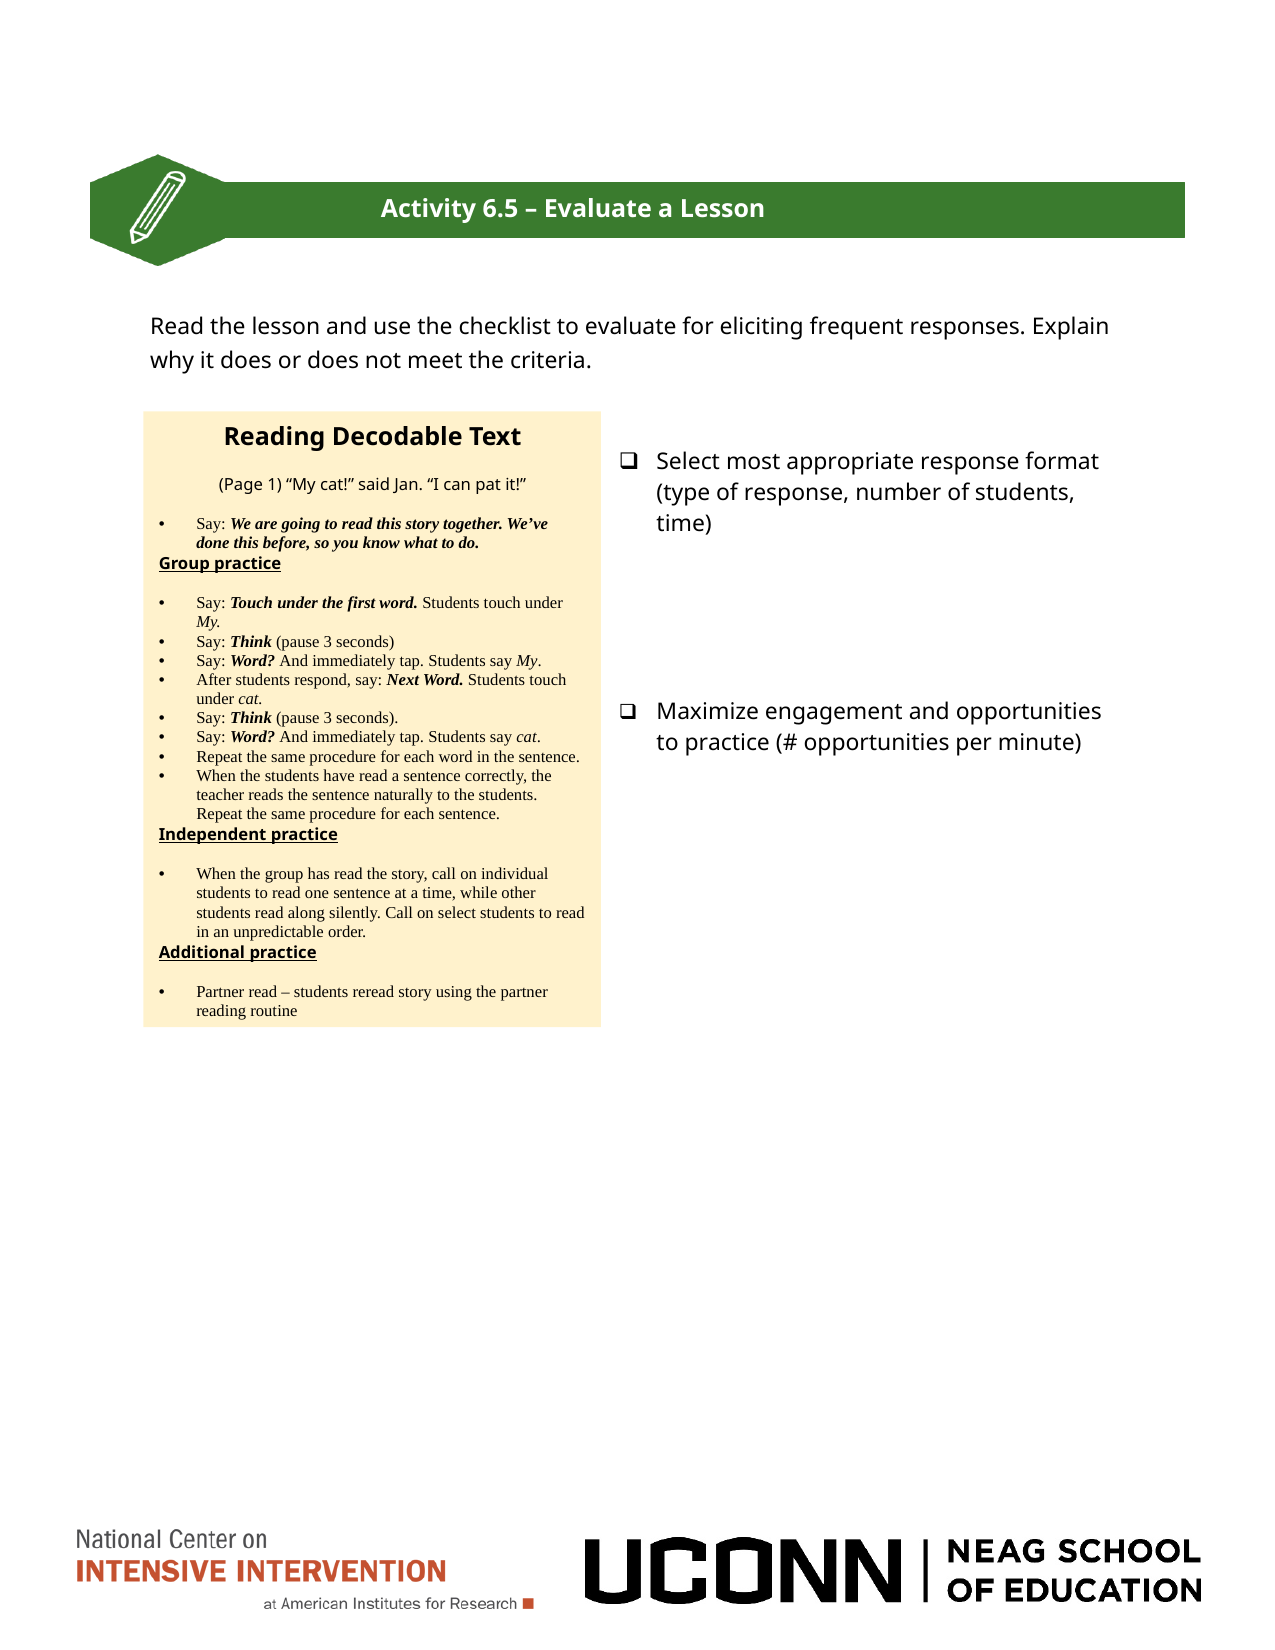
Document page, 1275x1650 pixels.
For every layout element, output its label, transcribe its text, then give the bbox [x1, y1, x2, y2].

picture [90, 154, 225, 266]
picture [74, 1518, 537, 1622]
picture [585, 1537, 1201, 1604]
list Select most appropriate response format (type of response, number of students, time) [619, 445, 1125, 539]
list Maximize engagement and opportunities to practice (# opportunities per minute) [619, 695, 1125, 757]
text Read the lesson and use the checklist to evaluate for eliciting frequent responses. Explain why it does or does not meet the criteria. [150, 310, 1125, 375]
